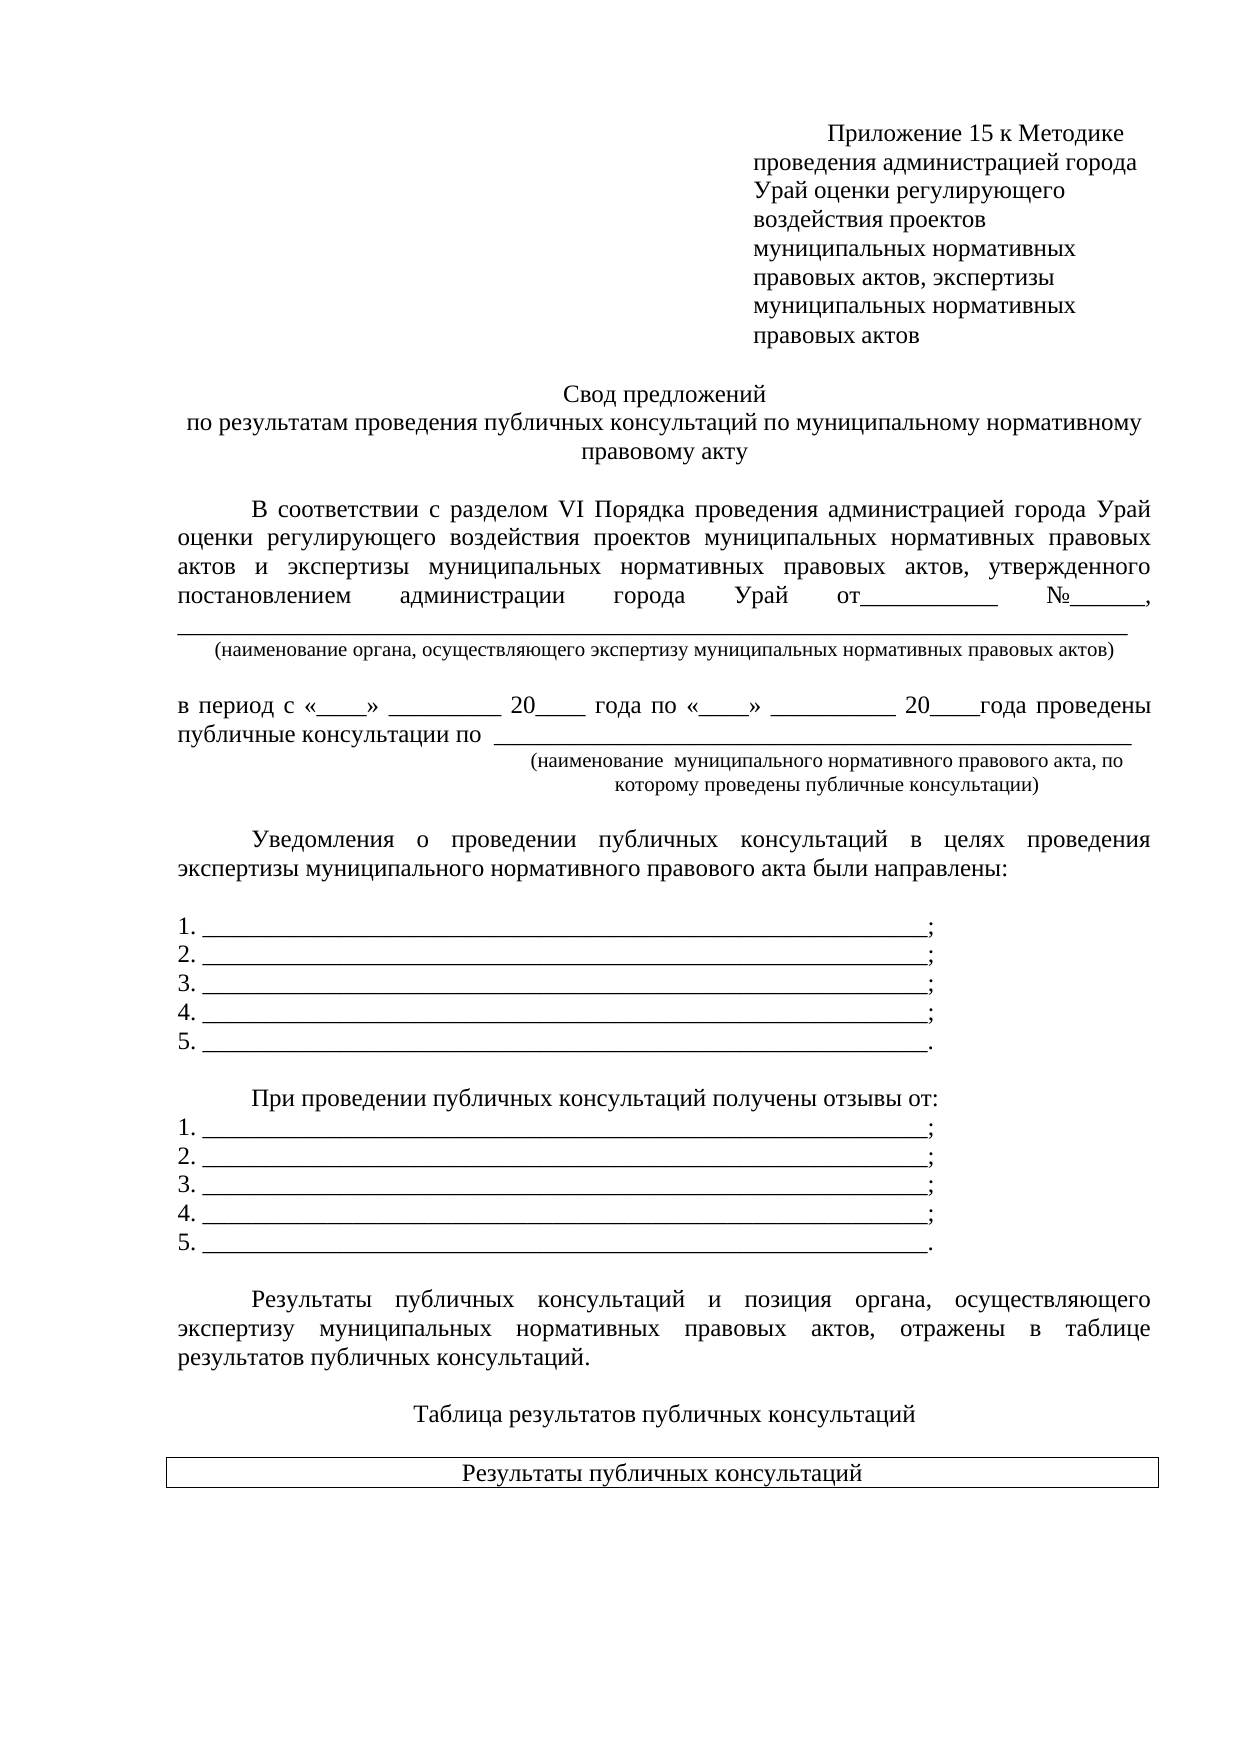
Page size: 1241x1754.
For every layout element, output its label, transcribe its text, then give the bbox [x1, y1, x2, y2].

text 4. __________________________________________________________; [177, 1198, 1152, 1227]
text 1. __________________________________________________________; [177, 911, 1152, 939]
text 1. __________________________________________________________; [177, 1112, 1152, 1141]
text (наименование муниципального нормативного правового акта, по которому проведены публичные консультации) [502, 748, 1152, 796]
table_header Результаты публичных консультаций [167, 1458, 1158, 1487]
text В соответствии с разделом VI Порядка проведения администрацией города Урай оценки регулирующего воздействия проектов муниципальных нормативных правовых актов и экспертизы муниципальных нормативных правовых актов, утвержденного постановлением администрации города Урай от___________ №______, ____________________________________________________________________________ [177, 494, 1152, 637]
text Результаты публичных консультаций и позиция органа, осуществляющего экспертизу муниципальных нормативных правовых актов, отражены в таблице результатов публичных консультаций. [177, 1284, 1152, 1371]
text Таблица результатов публичных консультаций [177, 1399, 1152, 1428]
text 4. __________________________________________________________; [177, 997, 1152, 1026]
text 5. __________________________________________________________. [177, 1227, 1152, 1256]
text по результатам проведения публичных консультаций по муниципальному нормативному правовому акту [177, 407, 1152, 465]
text При проведении публичных консультаций получены отзывы от: [177, 1083, 1152, 1112]
text 3. __________________________________________________________; [177, 968, 1152, 997]
text 5. __________________________________________________________. [177, 1026, 1152, 1054]
text 3. __________________________________________________________; [177, 1169, 1152, 1198]
text Свод предложений [177, 379, 1152, 407]
text 2. __________________________________________________________; [177, 1141, 1152, 1169]
text Приложение 15 к Методике проведения администрацией города Урай оценки регулирующего воздействия проектов муниципальных нормативных правовых актов, экспертизы муниципальных нормативных правовых актов [753, 118, 1152, 350]
text Уведомления о проведении публичных консультаций в целях проведения экспертизы муниципального нормативного правового акта были направлены: [177, 824, 1152, 882]
text 2. __________________________________________________________; [177, 939, 1152, 968]
text в период с «____» _________ 20____ года по «____» __________ 20____года проведены публичные консультации по ___________________________________________________ [177, 690, 1152, 748]
text (наименование органа, осуществляющего экспертизу муниципальных нормативных правовых актов) [177, 637, 1152, 661]
